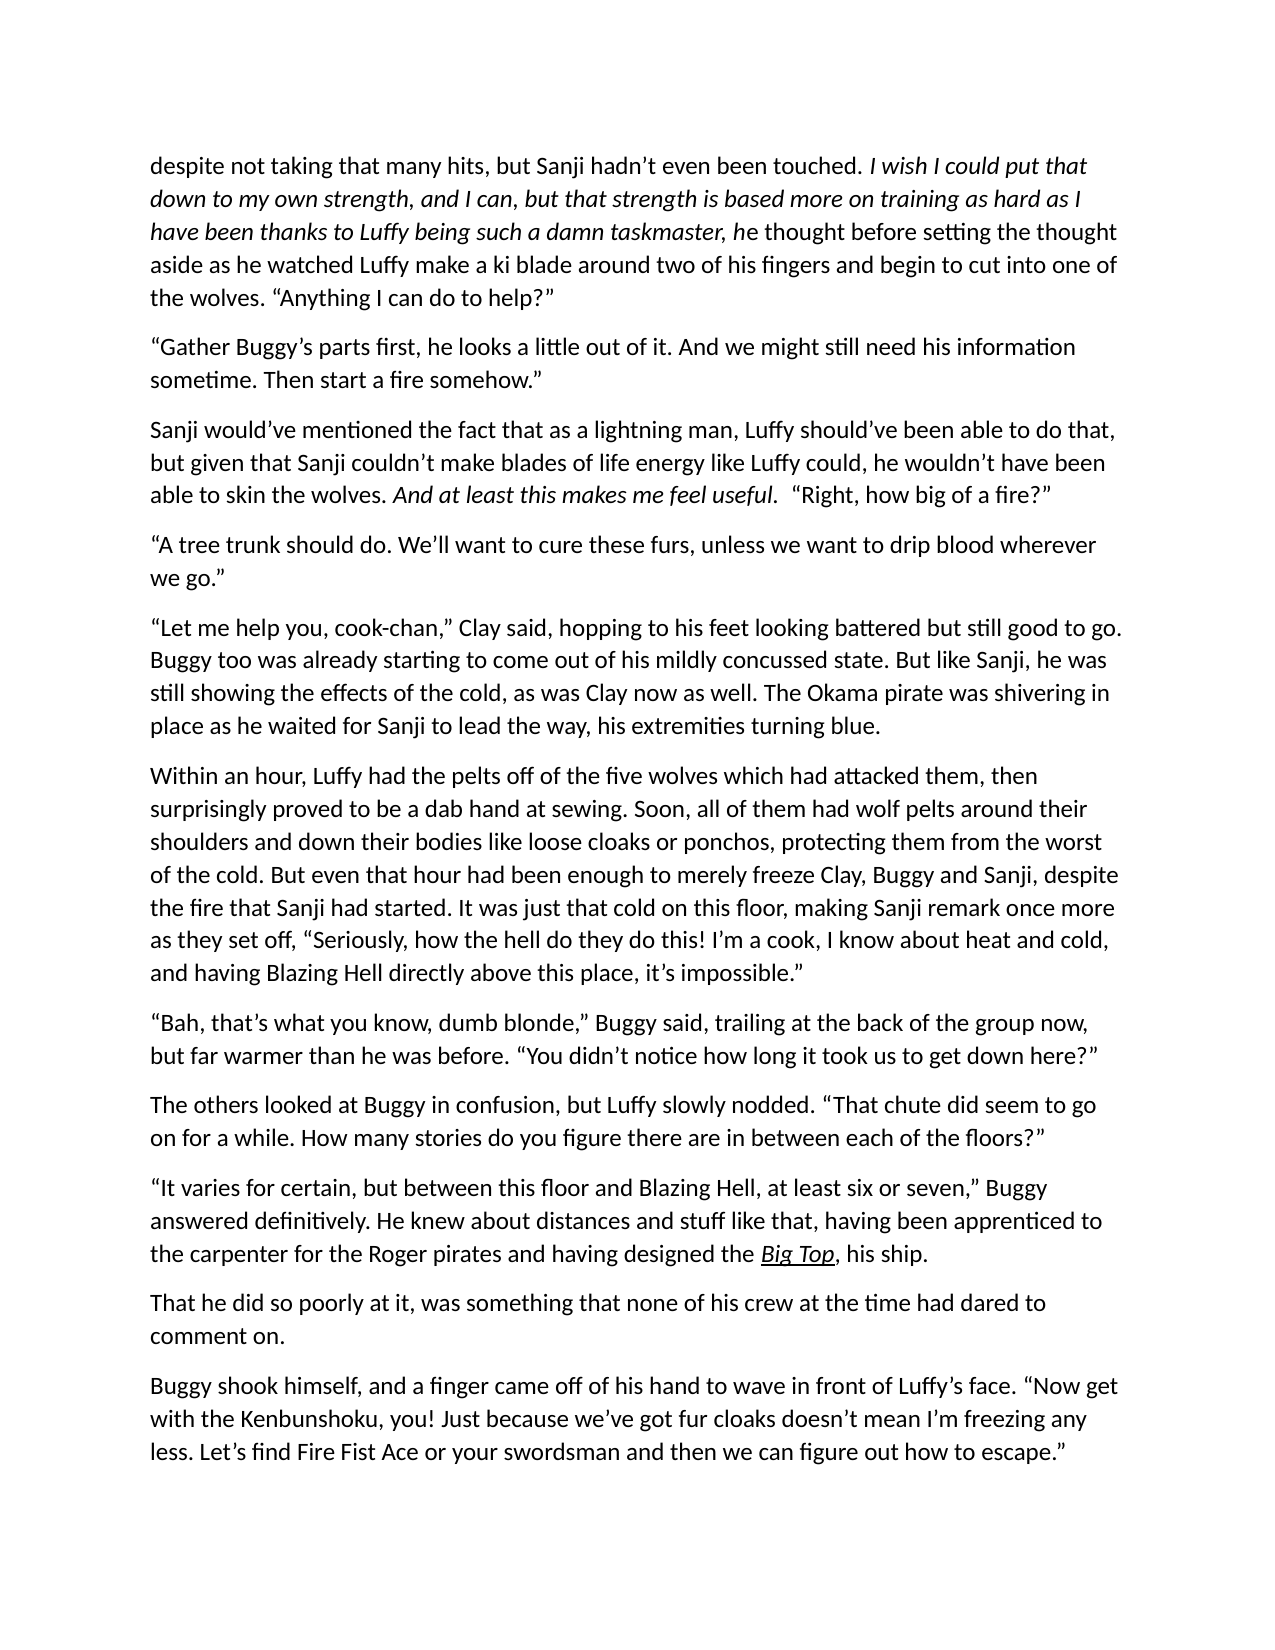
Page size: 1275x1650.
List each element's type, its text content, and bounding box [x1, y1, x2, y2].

text Sanji would’ve mentioned the fact that as a lightning man, Luffy should’ve been able to do that, but given that Sanji couldn’t make blades of life energy like Luffy could, he wouldn’t have been able to skin the wolves. And at least this makes me feel useful. “Right, how big of a fire?” [150, 414, 1125, 510]
text “A tree trunk should do. We’ll want to cure these furs, unless we want to drip blood wherever we go.” [150, 529, 1125, 593]
text “Bah, that’s what you know, dumb blonde,” Buggy said, trailing at the back of the group now, but far warmer than he was before. “You didn’t notice how long it took us to get down here?” [150, 1007, 1125, 1071]
text “Let me help you, cook-chan,” Clay said, hopping to his feet looking battered but still good to go. Buggy too was already starting to come out of his mildly concussed state. But like Sanji, he was still showing the effects of the cold, as was Clay now as well. The Okama pirate was shivering in place as he waited for Sanji to lead the way, his extremities turning blue. [150, 612, 1125, 741]
text “Gather Buggy’s parts first, he looks a little out of it. And we might still need his information sometime. Then start a fire somehow.” [150, 331, 1125, 395]
text Within an hour, Luffy had the pelts off of the five wolves which had attacked them, then surprisingly proved to be a dab hand at sewing. Soon, all of them had wolf pelts around their shoulders and down their bodies like loose cloaks or ponchos, protecting them from the worst of the cold. But even that hour had been enough to merely freeze Clay, Buggy and Sanji, despite the fire that Sanji had started. It was just that cold on this floor, making Sanji remark once more as they set off, “Seriously, how the hell do they do this! I’m a cook, I know about heat and cold, and having Blazing Hell directly above this place, it’s impossible.” [150, 760, 1125, 988]
text That he did so poorly at it, was something that none of his crew at the time had dared to comment on. [150, 1287, 1125, 1351]
text Buggy shook himself, and a finger came off of his hand to wave in front of Luffy’s face. “Now get with the Kenbunshoku, you! Just because we’ve got fur cloaks doesn’t mean I’m freezing any less. Let’s find Fire Fist Ace or your swordsman and then we can figure out how to escape.” [150, 1370, 1125, 1466]
text “It varies for certain, but between this floor and Blazing Hell, at least six or seven,” Buggy answered definitively. He knew about distances and stuff like that, having been apprenticed to the carpenter for the Roger pirates and having designed the Big Top, his ship. [150, 1172, 1125, 1268]
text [150, 150, 1125, 312]
text The others looked at Buggy in confusion, but Luffy slowly nodded. “That chute did seem to go on for a while. How many stories do you figure there are in between each of the floors?” [150, 1089, 1125, 1153]
